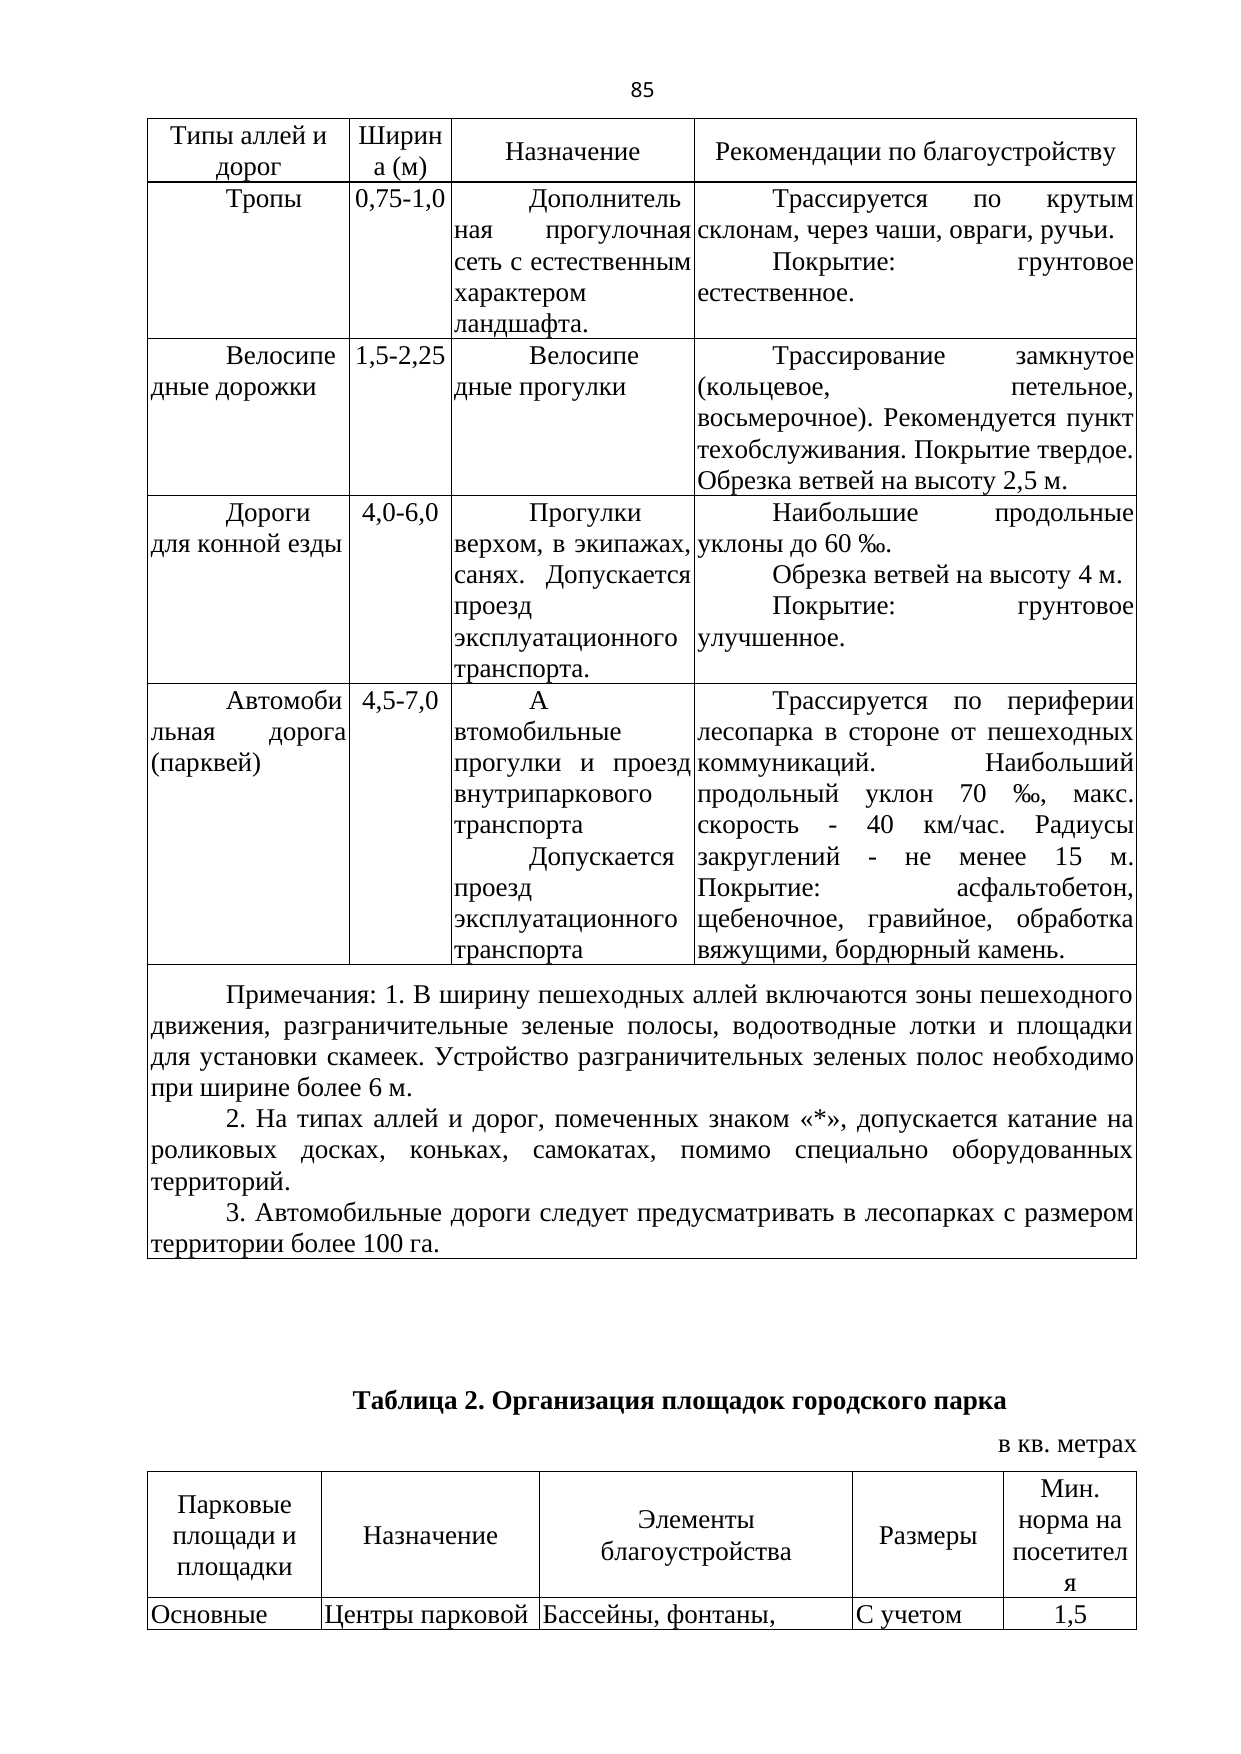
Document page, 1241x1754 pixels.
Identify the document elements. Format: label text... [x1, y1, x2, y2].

table_cell Автомобильная дорога (парквей) [148, 684, 349, 964]
table_cell Автомобильные прогулки и проезд внутрипаркового транспорта Допускается проезд эксплуатационного транспорта [452, 684, 694, 964]
table_header Размеры [853, 1472, 1003, 1597]
table_header Парковые площади и площадки [148, 1472, 321, 1597]
table_cell Основные площадки [148, 1598, 321, 1629]
table_cell 0,75-1,0 [350, 183, 451, 338]
table_header Элементы благоустройства [540, 1472, 852, 1597]
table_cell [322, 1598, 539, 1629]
text Таблица 2. Организация площадок городского парка [148, 1384, 1137, 1415]
table_header Рекомендации по благоустройству [695, 119, 1136, 181]
table_cell Трассируется по крутым склонам, через чаши, овраги, ручьи. Покрытие: грунтовое естественное. [695, 183, 1136, 338]
table_header Мин. норма на посетителя [1004, 1472, 1136, 1597]
table_cell Прогулки верхом, в экипажах, санях. Допускается проезд эксплуатационного транспорта. [452, 496, 694, 683]
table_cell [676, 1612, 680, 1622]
table_cell 1,5-2,25 [350, 339, 451, 495]
table_header Назначение [452, 119, 694, 181]
table_cell Велосипедные дорожки [148, 339, 349, 495]
text в кв. метрах [148, 1428, 1137, 1459]
table_cell Наибольшие продольные уклоны до 60 ‰. Обрезка ветвей на высоту . Покрытие: грунтовое улучшенное. [695, 496, 1136, 683]
table_header Типы аллей и дорог [148, 119, 349, 181]
table_cell 4,5-7,0 [350, 684, 451, 964]
table_cell Дороги для конной езды [148, 496, 349, 683]
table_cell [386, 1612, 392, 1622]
table_header Ширина (м) [350, 119, 451, 181]
table_cell Велосипедные прогулки [452, 339, 694, 495]
table_cell Трассирование замкнутое (кольцевое, петельное, восьмерочное). Рекомендуется пункт техобслуживания. Покрытие твердое. Обрезка ветвей на высоту . [695, 339, 1136, 495]
table_cell 4,0-6,0 [350, 496, 451, 683]
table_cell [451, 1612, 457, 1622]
table_cell Дополнительная прогулочная сеть с естественным характером ландшафта. [452, 183, 694, 338]
table_cell Тропы [148, 183, 349, 338]
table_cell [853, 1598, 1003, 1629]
table_cell Примечания: 1. В ширину пешеходных аллей включаются зоны пешеходного движения, разграничительные зеленые полосы, водоотводные лотки и площадки для установки скамеек. Устройство разграничительных зеленых полос необходимо при ширине более . 2. На типах аллей и дорог, помеченных знаком «*», допускается катание на роликовых досках, коньках, самокатах, помимо специально оборудованных территорий. 3. Автомобильные дороги следует предусматривать в лесопарках с размером территории более . [148, 965, 1136, 1258]
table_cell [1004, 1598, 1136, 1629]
table_header Назначение [322, 1472, 539, 1597]
table_cell Трассируется по периферии лесопарка в стороне от пешеходных коммуникаций. Наибольший продольный уклон 70 ‰, макс. скорость - 40 км/час. Радиусы закруглений - не менее . Покрытие: асфальтобетон, щебеночное, гравийное, обработка вяжущими, бордюрный камень. [695, 684, 1136, 964]
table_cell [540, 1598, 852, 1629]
